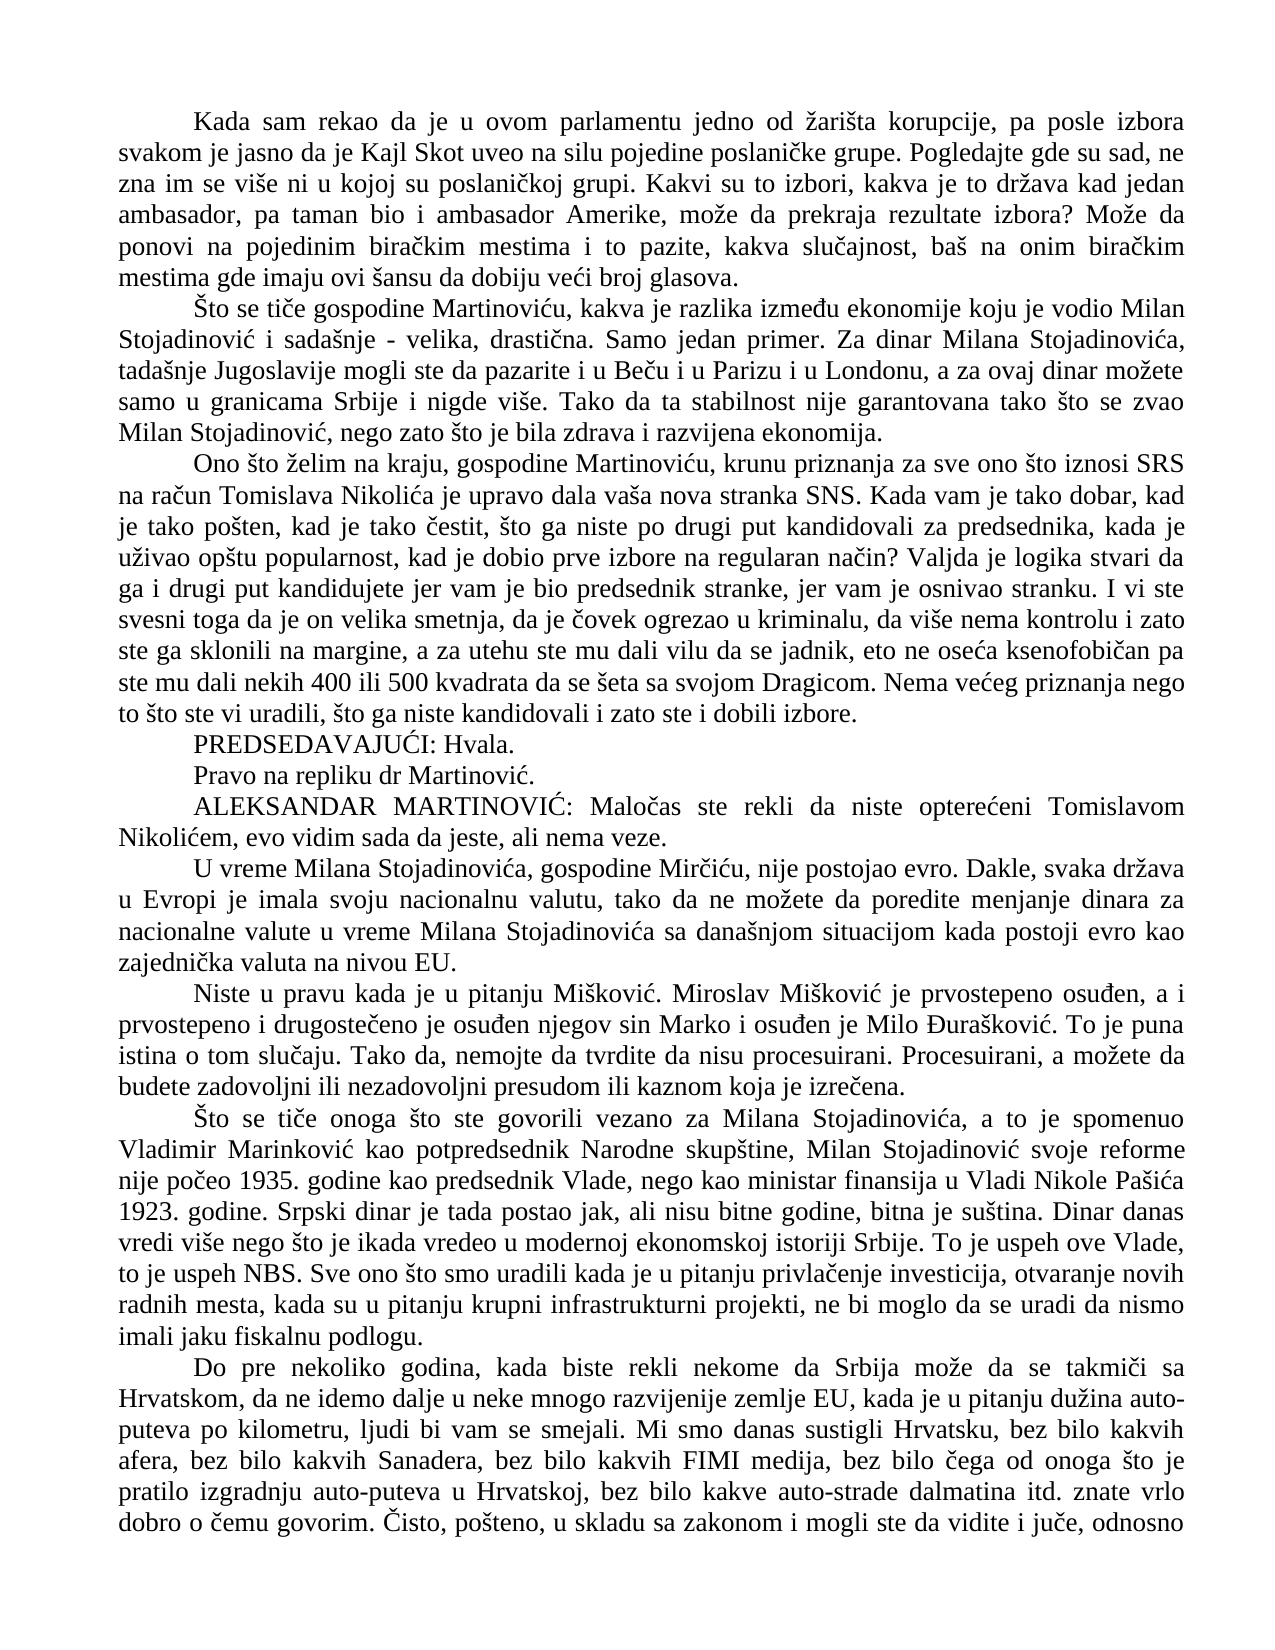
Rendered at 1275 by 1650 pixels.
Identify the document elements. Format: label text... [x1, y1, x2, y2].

text Pravo na repliku dr Martinović. [118, 759, 1186, 790]
text U vreme Milana Stojadinovića, gospodine Mirčiću, nije postojao evro. Dakle, svaka država u Evropi je imala svoju nacionalnu valutu, tako da ne možete da poredite menjanje dinara za nacionalne valute u vreme Milana Stojadinovića sa današnjom situacijom kada postoji evro kao zajednička valuta na nivou EU. [118, 852, 1186, 977]
text Ono što želim na kraju, gospodine Martinoviću, krunu priznanja za sve ono što iznosi SRS na račun Tomislava Nikolića je upravo dala vaša nova stranka SNS. Kada vam je tako dobar, kad je tako pošten, kad je tako čestit, što ga niste po drugi put kandidovali za predsednika, kada je uživao opštu popularnost, kad je dobio prve izbore na regularan način? Valjda je logika stvari da ga i drugi put kandidujete jer vam je bio predsednik stranke, jer vam je osnivao stranku. I vi ste svesni toga da je on velika smetnja, da je čovek ogrezao u kriminalu, da više nema kontrolu i zato ste ga sklonili na margine, a za utehu ste mu dali vilu da se jadnik, eto ne oseća ksenofobičan pa ste mu dali nekih 400 ili 500 kvadrata da se šeta sa svojom Dragicom. Nema većeg priznanja nego to što ste vi uradili, što ga niste kandidovali i zato ste i dobili izbore. [118, 448, 1186, 728]
text PREDSEDAVAJUĆI: Hvala. [118, 728, 1186, 759]
text Što se tiče onoga što ste govorili vezano za Milana Stojadinovića, a to je spomenuo Vladimir Marinković kao potpredsednik Narodne skupštine, Milan Stojadinović svoje reforme nije počeo 1935. godine kao predsednik Vlade, nego kao ministar finansija u Vladi Nikole Pašića 1923. godine. Srpski dinar je tada postao jak, ali nisu bitne godine, bitna je suština. Dinar danas vredi više nego što je ikada vredeo u modernoj ekonomskoj istoriji Srbije. To je uspeh ove Vlade, to je uspeh NBS. Sve ono što smo uradili kada je u pitanju privlačenje investicija, otvaranje novih radnih mesta, kada su u pitanju krupni infrastrukturni projekti, ne bi moglo da se uradi da nismo imali jaku fiskalnu podlogu. [118, 1102, 1186, 1351]
text Niste u pravu kada je u pitanju Mišković. Miroslav Mišković je prvostepeno osuđen, a i prvostepeno i drugostečeno je osuđen njegov sin Marko i osuđen je Milo Đurašković. To je puna istina o tom slučaju. Tako da, nemojte da tvrdite da nisu procesuirani. Procesuirani, a možete da budete zadovoljni ili nezadovoljni presudom ili kaznom koja je izrečena. [118, 977, 1186, 1102]
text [118, 1351, 1186, 1538]
text Kada sam rekao da je u ovom parlamentu jedno od žarišta korupcije, pa posle izbora svakom je jasno da je Kajl Skot uveo na silu pojedine poslaničke grupe. Pogledajte gde su sad, ne zna im se više ni u kojoj su poslaničkoj grupi. Kakvi su to izbori, kakva je to država kad jedan ambasador, pa taman bio i ambasador Amerike, može da prekraja rezultate izbora? Može da ponovi na pojedinim biračkim mestima i to pazite, kakva slučajnost, baš na onim biračkim mestima gde imaju ovi šansu da dobiju veći broj glasova. [118, 105, 1186, 292]
text ALEKSANDAR MARTINOVIĆ: Maločas ste rekli da niste opterećeni Tomislavom Nikolićem, evo vidim sada da jeste, ali nema veze. [118, 790, 1186, 852]
text Što se tiče gospodine Martinoviću, kakva je razlika između ekonomije koju je vodio Milan Stojadinović i sadašnje - velika, drastična. Samo jedan primer. Za dinar Milana Stojadinovića, tadašnje Jugoslavije mogli ste da pazarite i u Beču i u Parizu i u Londonu, a za ovaj dinar možete samo u granicama Srbije i nigde više. Tako da ta stabilnost nije garantovana tako što se zvao Milan Stojadinović, nego zato što je bila zdrava i razvijena ekonomija. [118, 292, 1186, 448]
